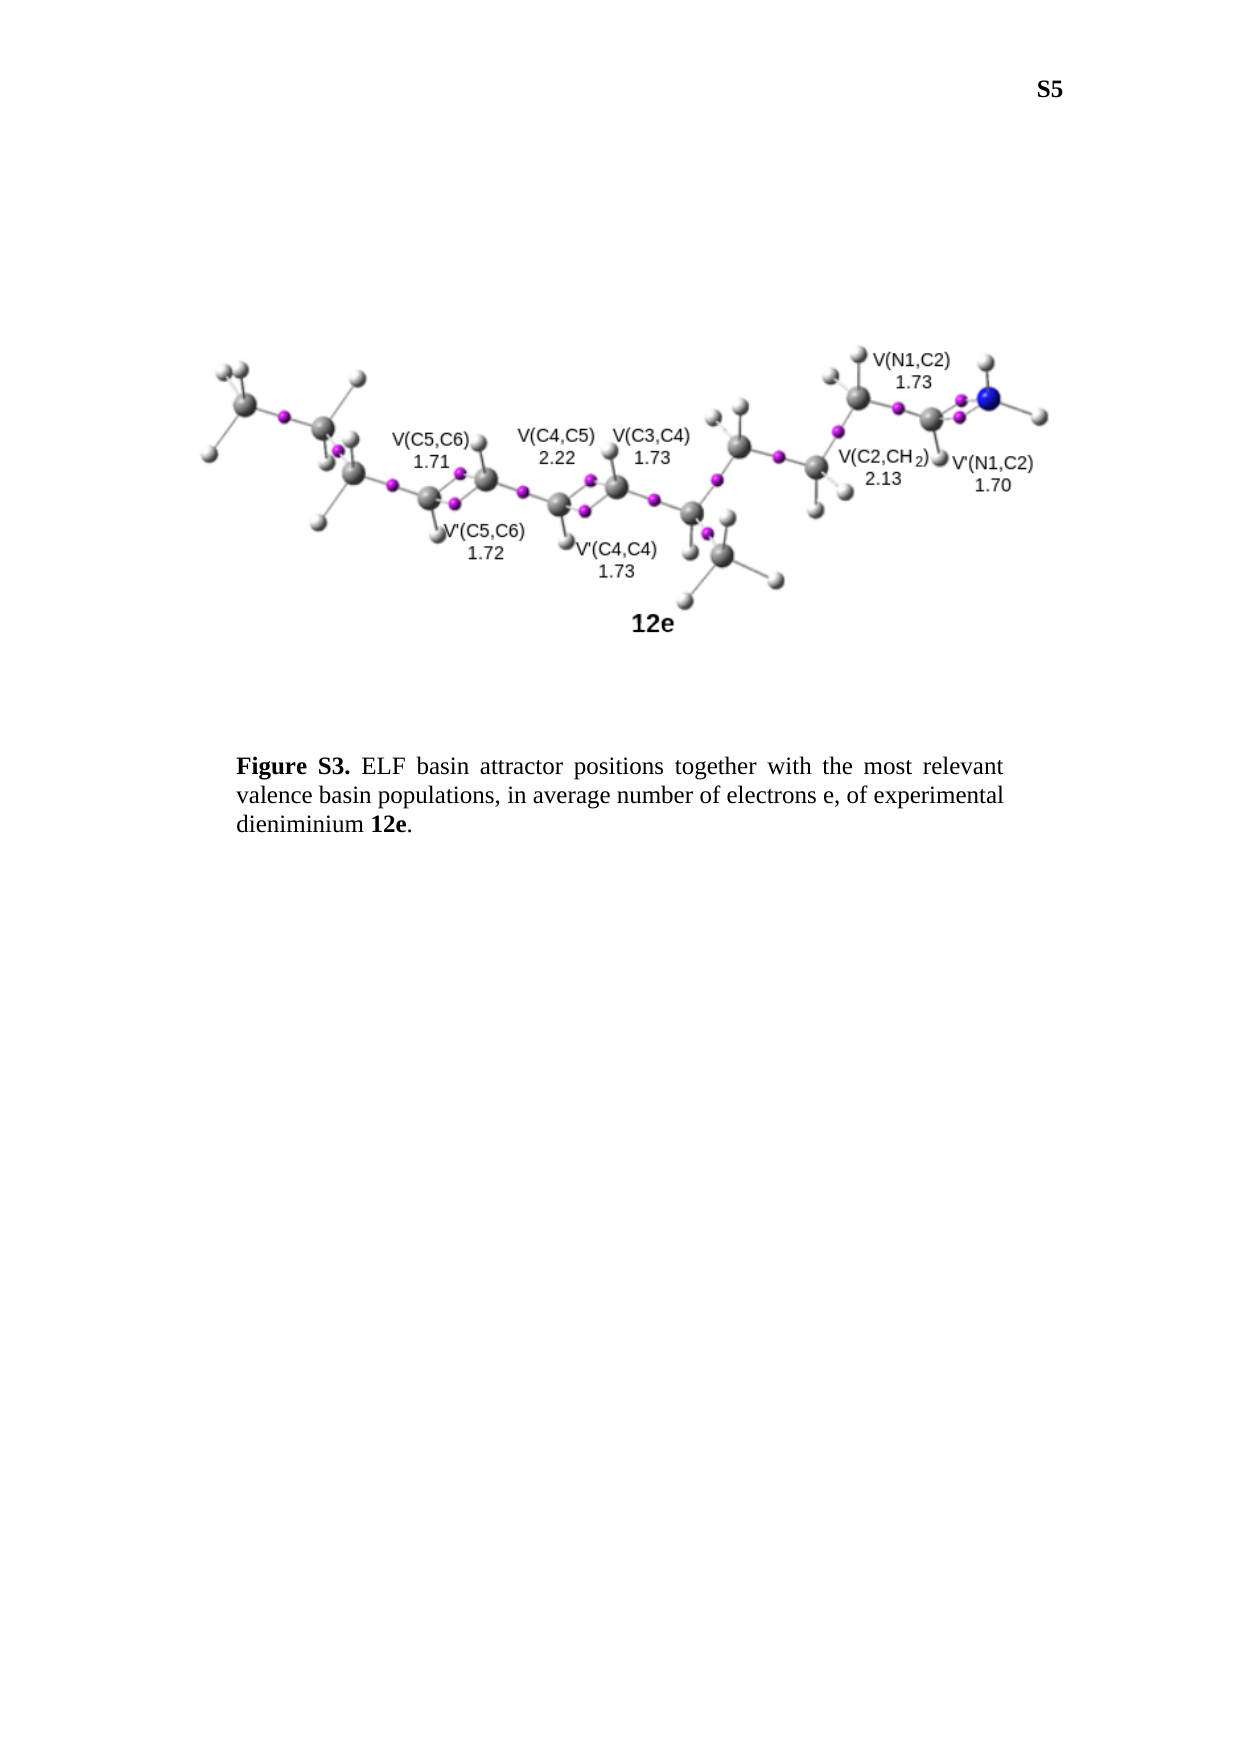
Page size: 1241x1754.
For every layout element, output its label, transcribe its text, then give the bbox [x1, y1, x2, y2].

text Figure S3. ELF basin attractor positions together with the most relevant valence basin populations, in average number of electrons e, of experimental dieniminium 12e. [236, 751, 1004, 838]
